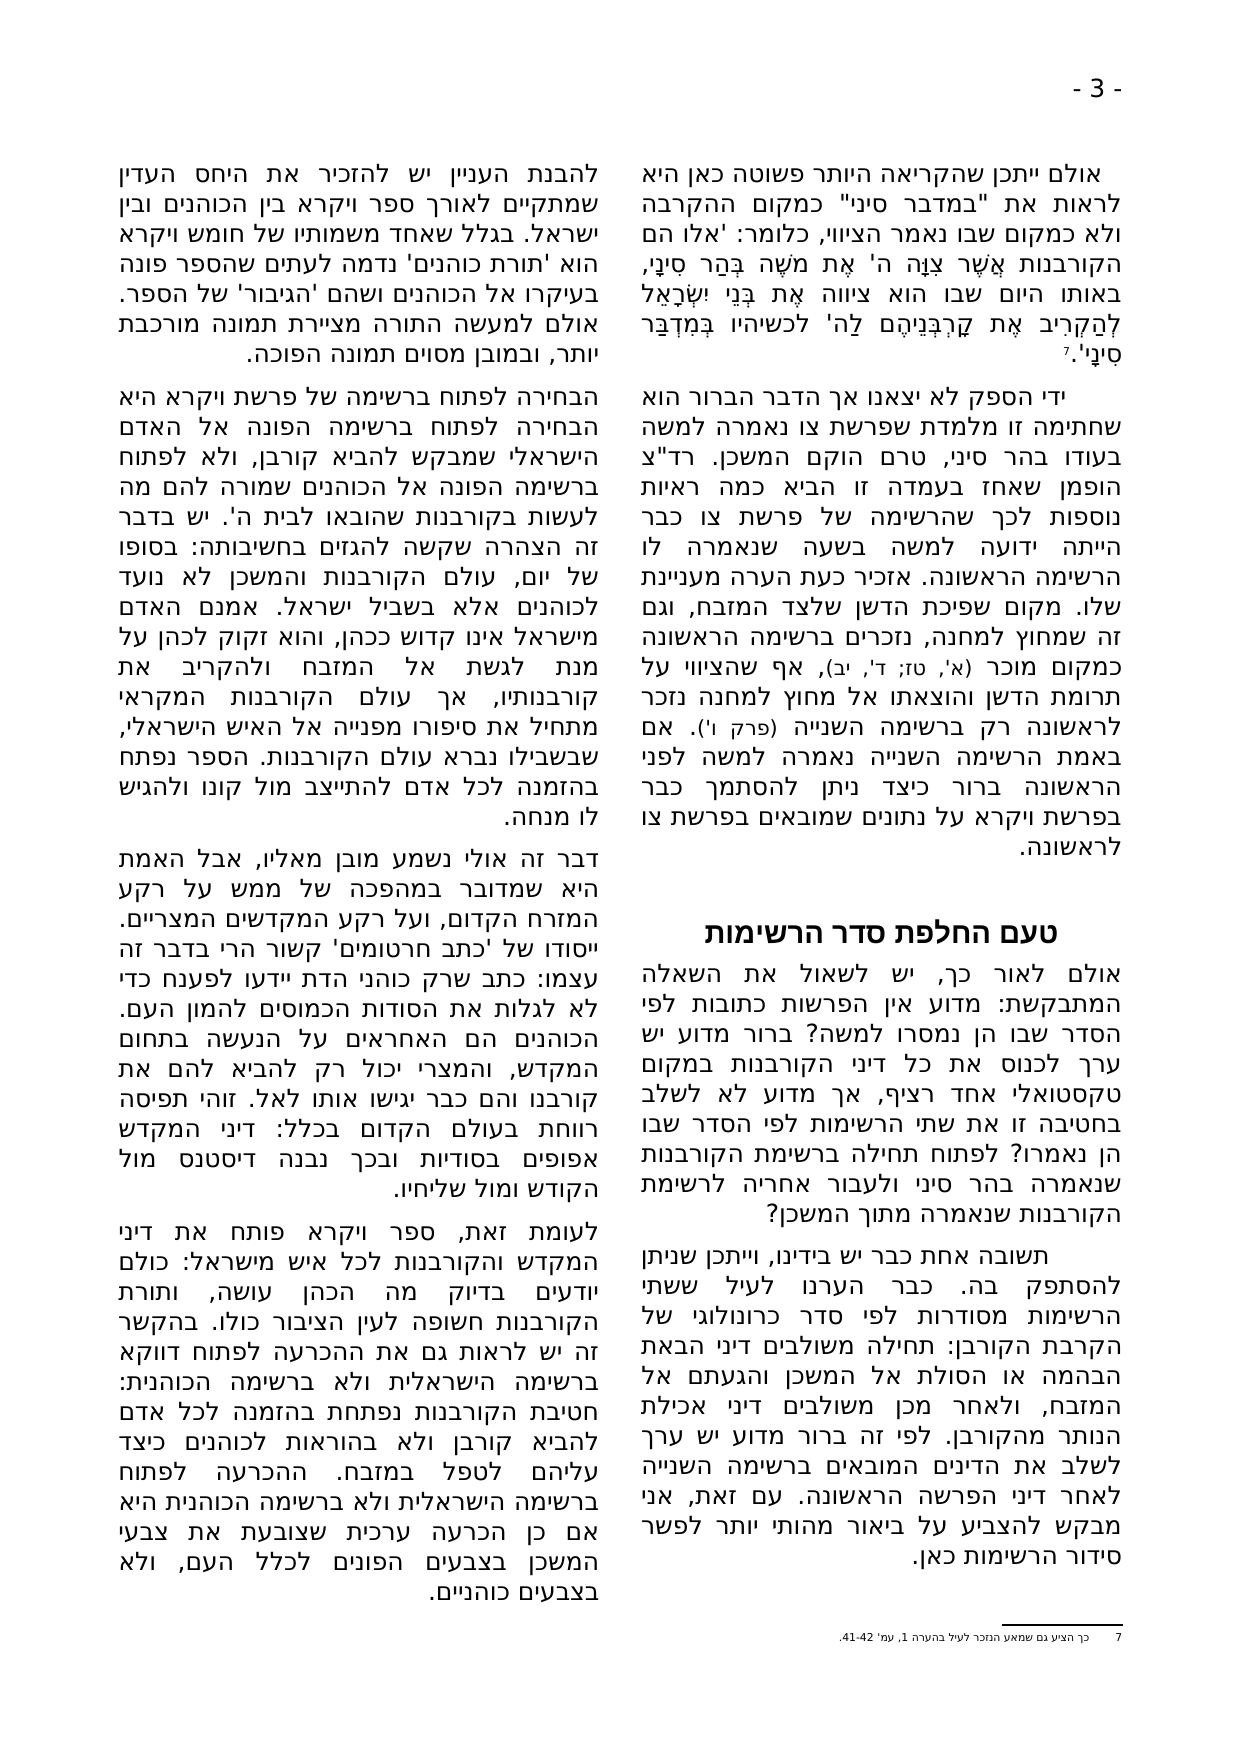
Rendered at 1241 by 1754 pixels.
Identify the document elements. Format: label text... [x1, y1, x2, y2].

text להבנת העניין יש להזכיר את היחס העדין שמתקיים לאורך ספר ויקרא בין הכוהנים ובין ישראל. בגלל שאחד משמותיו של חומש ויקרא הוא 'תורת כוהנים' נדמה לעתים שהספר פונה בעיקרו אל הכוהנים ושהם 'הגיבור' של הספר. אולם למעשה התורה מציירת תמונה מורכבת יותר, ובמובן מסוים תמונה הפוכה. [118, 159, 599, 369]
text אולם לאור כך, יש לשאול את השאלה המתבקשת: מדוע אין הפרשות כתובות לפי הסדר שבו הן נמסרו למשה? ברור מדוע יש ערך לכנוס את כל דיני הקורבנות במקום טקסטואלי אחד רציף, אך מדוע לא לשלב בחטיבה זו את שתי הרשימות לפי הסדר שבו הן נאמרו? לפתוח תחילה ברשימת הקורבנות שנאמרה בהר סיני ולעבור אחריה לרשימת הקורבנות שנאמרה מתוך המשכן? [641, 958, 1122, 1228]
subtitle טעם החלפת סדר הרשימות [641, 916, 1122, 950]
text הבחירה לפתוח ברשימה של פרשת ויקרא היא הבחירה לפתוח ברשימה הפונה אל האדם הישראלי שמבקש להביא קורבן, ולא לפתוח ברשימה הפונה אל הכוהנים שמורה להם מה לעשות בקורבנות שהובאו לבית ה'. יש בדבר זה הצהרה שקשה להגזים בחשיבותה: בסופו של יום, עולם הקורבנות והמשכן לא נועד לכוהנים אלא בשביל ישראל. אמנם האדם מישראל אינו קדוש ככהן, והוא זקוק לכהן על מנת לגשת אל המזבח ולהקריב את קורבנותיו, אך עולם הקורבנות המקראי מתחיל את סיפורו מפנייה אל האיש הישראלי, שבשבילו נברא עולם הקורבנות. הספר נפתח בהזמנה לכל אדם להתייצב מול קונו ולהגיש לו מנחה. [118, 381, 599, 831]
text אולם ייתכן שהקריאה היותר פשוטה כאן היא לראות את "במדבר סיני" כמקום ההקרבה ולא כמקום שבו נאמר הציווי, כלומר: 'אלו הם הקורבנות אֲשֶׁר צִוָּה ה' אֶת משֶׁה בְּהַר סִינָי, באותו היום שבו הוא ציווה אֶת בְּנֵי יִשְׂרָאֵל לְהַקְרִיב אֶת קָרְבְּנֵיהֶם לַה' לכשיהיו בְּמִדְבַּר סִינָי'. [641, 159, 1122, 369]
text לעומת זאת, ספר ויקרא פותח את דיני המקדש והקורבנות לכל איש מישראל: כולם יודעים בדיוק מה הכהן עושה, ותורת הקורבנות חשופה לעין הציבור כולו. בהקשר זה יש לראות גם את ההכרעה לפתוח דווקא ברשימה הישראלית ולא ברשימה הכוהנית: חטיבת הקורבנות נפתחת בהזמנה לכל אדם להביא קורבן ולא בהוראות לכוהנים כיצד עליהם לטפל במזבח. ההכרעה לפתוח ברשימה הישראלית ולא ברשימה הכוהנית היא אם כן הכרעה ערכית שצובעת את צבעי המשכן בצבעים הפונים לכלל העם, ולא בצבעים כוהניים. [118, 1216, 599, 1606]
text ידי הספק לא יצאנו אך הדבר הברור הוא שחתימה זו מלמדת שפרשת צו נאמרה למשה בעודו בהר סיני, טרם הוקם המשכן. רד"צ הופמן שאחז בעמדה זו הביא כמה ראיות נוספות לכך שהרשימה של פרשת צו כבר הייתה ידועה למשה בשעה שנאמרה לו הרשימה הראשונה. אזכיר כעת הערה מעניינת שלו. מקום שפיכת הדשן שלצד המזבח, וגם זה שמחוץ למחנה, נזכרים ברשימה הראשונה כמקום מוכר (א', טז; ד', יב), אף שהציווי על תרומת הדשן והוצאתו אל מחוץ למחנה נזכר לראשונה רק ברשימה השנייה (פרק ו'). אם באמת הרשימה השנייה נאמרה למשה לפני הראשונה ברור כיצד ניתן להסתמך כבר בפרשת ויקרא על נתונים שמובאים בפרשת צו לראשונה. [641, 381, 1122, 861]
text דבר זה אולי נשמע מובן מאליו, אבל האמת היא שמדובר במהפכה של ממש על רקע המזרח הקדום, ועל רקע המקדשים המצריים. ייסודו של 'כתב חרטומים' קשור הרי בדבר זה עצמו: כתב שרק כוהני הדת יידעו לפענח כדי לא לגלות את הסודות הכמוסים להמון העם. הכוהנים הם האחראים על הנעשה בתחום המקדש, והמצרי יכול רק להביא להם את קורבנו והם כבר יגישו אותו לאל. זוהי תפיסה רווחת בעולם הקדום בכלל: דיני המקדש אפופים בסודיות ובכך נבנה דיסטנס מול הקודש ומול שליחיו. [118, 844, 599, 1204]
text תשובה אחת כבר יש בידינו, וייתכן שניתן להסתפק בה. כבר הערנו לעיל ששתי הרשימות מסודרות לפי סדר כרונולוגי של הקרבת הקורבן: תחילה משולבים דיני הבאת הבהמה או הסולת אל המשכן והגעתם אל המזבח, ולאחר מכן משולבים דיני אכילת הנותר מהקורבן. לפי זה ברור מדוע יש ערך לשלב את הדינים המובאים ברשימה השנייה לאחר דיני הפרשה הראשונה. עם זאת, אני מבקש להצביע על ביאור מהותי יותר לפשר סידור הרשימות כאן. [641, 1241, 1122, 1571]
